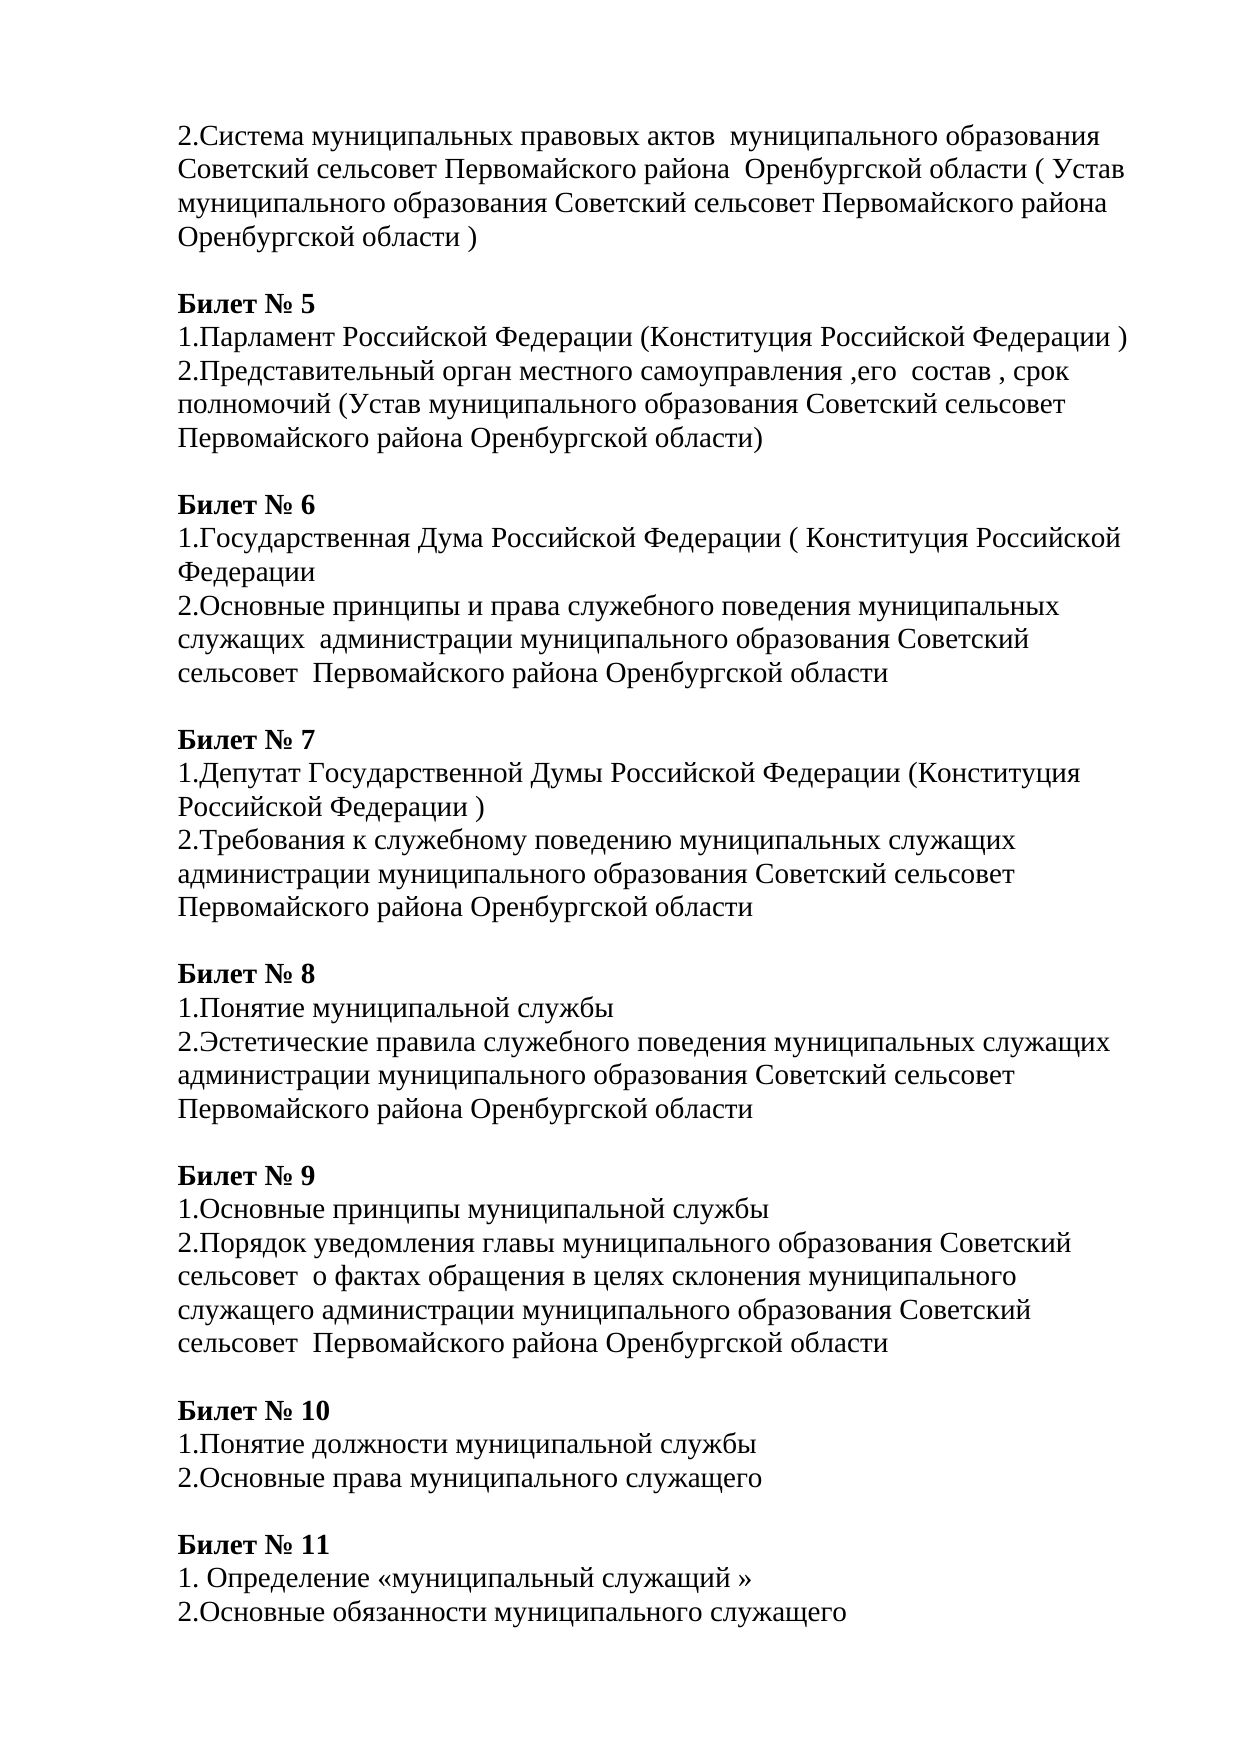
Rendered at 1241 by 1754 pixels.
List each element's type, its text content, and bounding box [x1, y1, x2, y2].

text 2.Требования к служебному поведению муниципальных служащих администрации муниципального образования Советский сельсовет Первомайского района Оренбургской области [177, 822, 1152, 923]
text 1.Понятие должности муниципальной службы [177, 1426, 1152, 1460]
text 1.Депутат Государственной Думы Российской Федерации (Конституция Российской Федерации ) [177, 755, 1152, 822]
text Билет № 8 [177, 957, 1152, 990]
text 1.Парламент Российской Федерации (Конституция Российской Федерации ) [177, 319, 1152, 353]
text 2.Основные принципы и права служебного поведения муниципальных служащих администрации муниципального образования Советский сельсовет Первомайского района Оренбургской области [177, 588, 1152, 688]
text 2.Представительный орган местного самоуправления ,его состав , срок полномочий (Устав муниципального образования Советский сельсовет Первомайского района Оренбургской области) [177, 353, 1152, 453]
text Билет № 7 [177, 722, 1152, 755]
text Билет № 5 [177, 286, 1152, 319]
text 1.Понятие муниципальной службы [177, 990, 1152, 1024]
text 2.Эстетические правила служебного поведения муниципальных служащих администрации муниципального образования Советский сельсовет Первомайского района Оренбургской области [177, 1024, 1152, 1124]
text Билет № 11 [177, 1527, 1152, 1560]
text Билет № 6 [177, 487, 1152, 521]
text 2.Порядок уведомления главы муниципального образования Советский сельсовет о фактах обращения в целях склонения муниципального служащего администрации муниципального образования Советский сельсовет Первомайского района Оренбургской области [177, 1225, 1152, 1359]
text 2.Система муниципальных правовых актов муниципального образования Советский сельсовет Первомайского района Оренбургской области ( Устав муниципального образования Советский сельсовет Первомайского района Оренбургской области ) [177, 118, 1152, 252]
text 2.Основные обязанности муниципального служащего [177, 1594, 1152, 1627]
text Билет № 10 [177, 1393, 1152, 1426]
text 1.Основные принципы муниципальной службы [177, 1191, 1152, 1225]
text 2.Основные права муниципального служащего [177, 1460, 1152, 1493]
text Билет № 9 [177, 1158, 1152, 1191]
text 1. Определение «муниципальный служащий » [177, 1560, 1152, 1594]
text 1.Государственная Дума Российской Федерации ( Конституция Российской Федерации [177, 521, 1152, 588]
